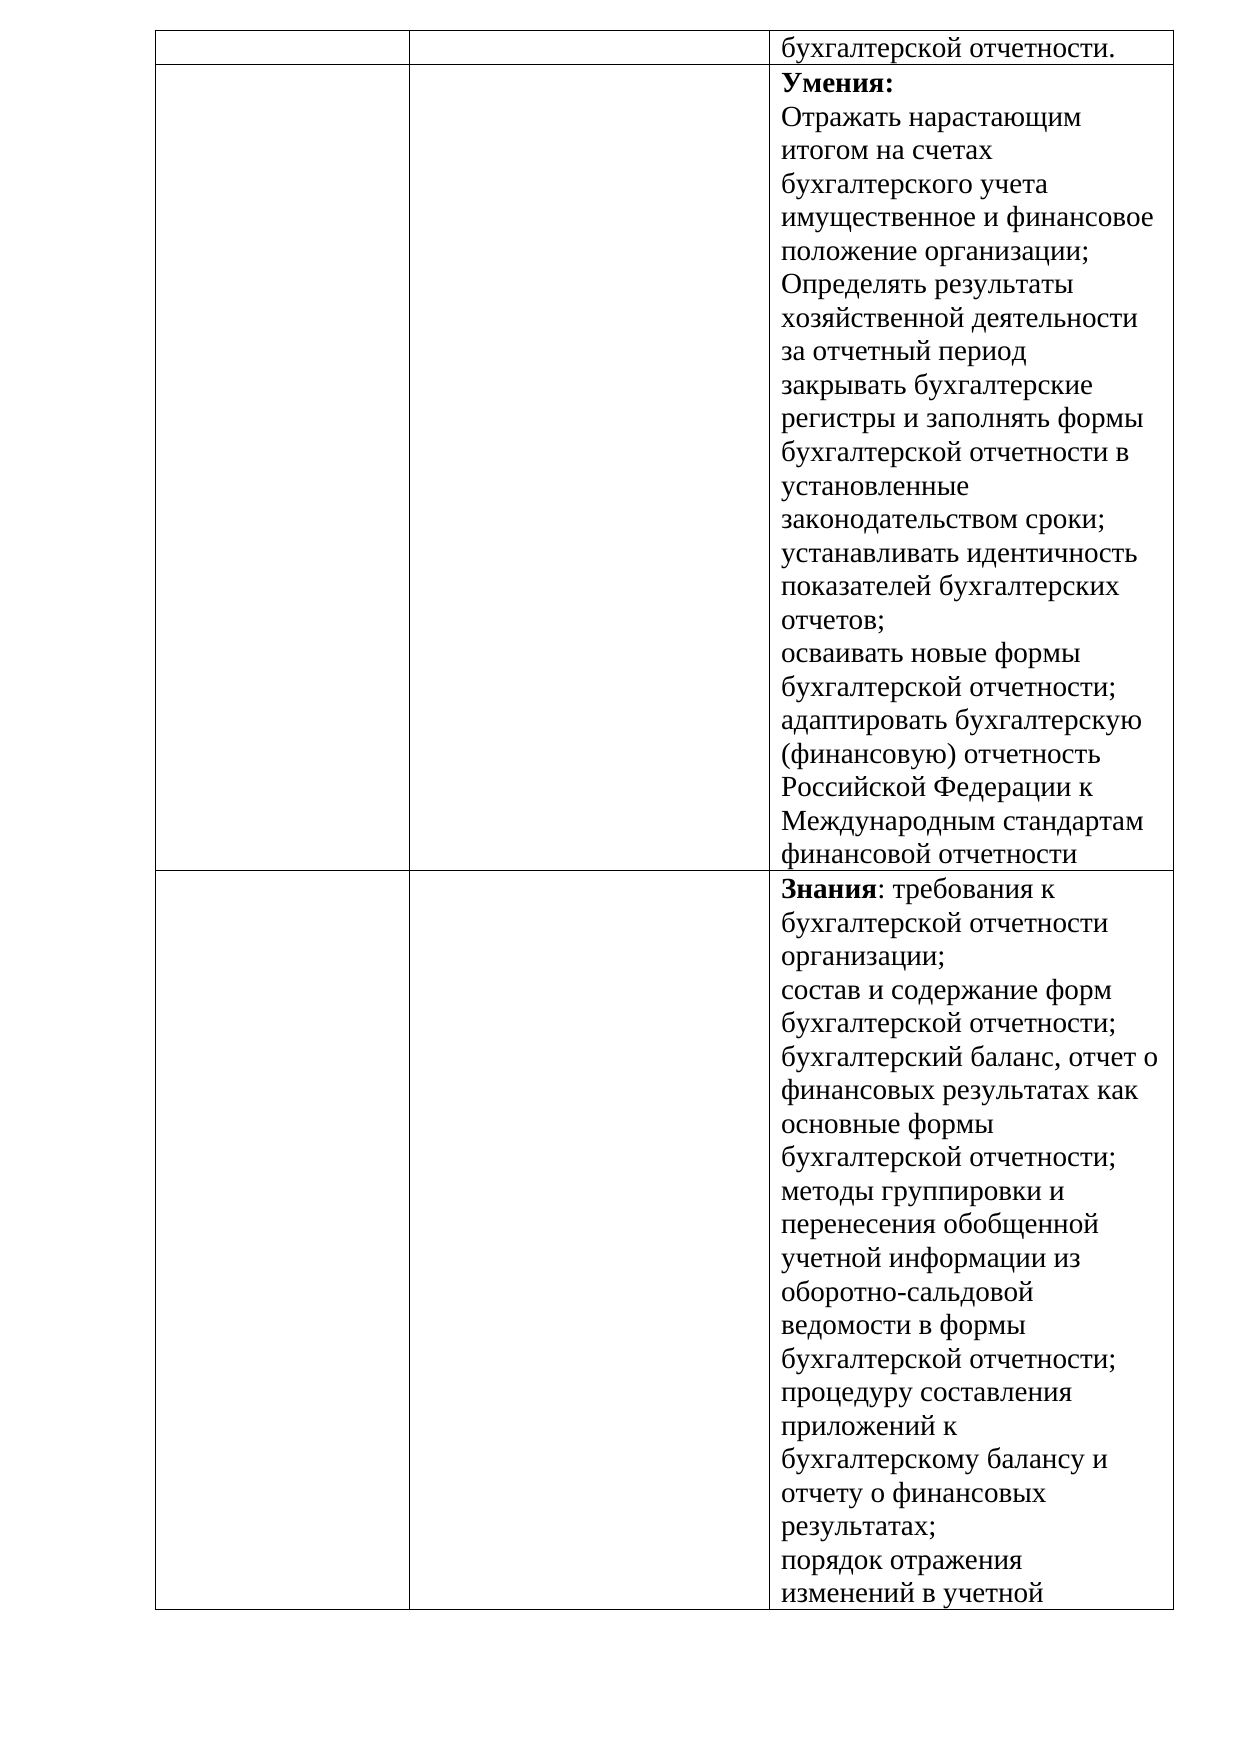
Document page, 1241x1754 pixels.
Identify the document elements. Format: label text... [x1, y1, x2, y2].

table_cell [156, 65, 409, 870]
table_cell [156, 871, 409, 1609]
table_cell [770, 871, 1173, 1609]
table_cell Умения: Отражать нарастающим итогом на счетах бухгалтерского учета имущественное и финансовое положение организации; Определять результаты хозяйственной деятельности за отчетный период закрывать бухгалтерские регистры и заполнять формы бухгалтерской отчетности в установленные законодательством сроки; устанавливать идентичность показателей бухгалтерских отчетов; осваивать новые формы бухгалтерской отчетности; адаптировать бухгалтерскую (финансовую) отчетность Российской Федерации к Международным стандартам финансовой отчетности [770, 65, 1173, 870]
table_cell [410, 31, 769, 64]
table_cell [410, 65, 769, 870]
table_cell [770, 31, 1173, 64]
table_cell [410, 871, 769, 1609]
table_cell [156, 31, 409, 64]
